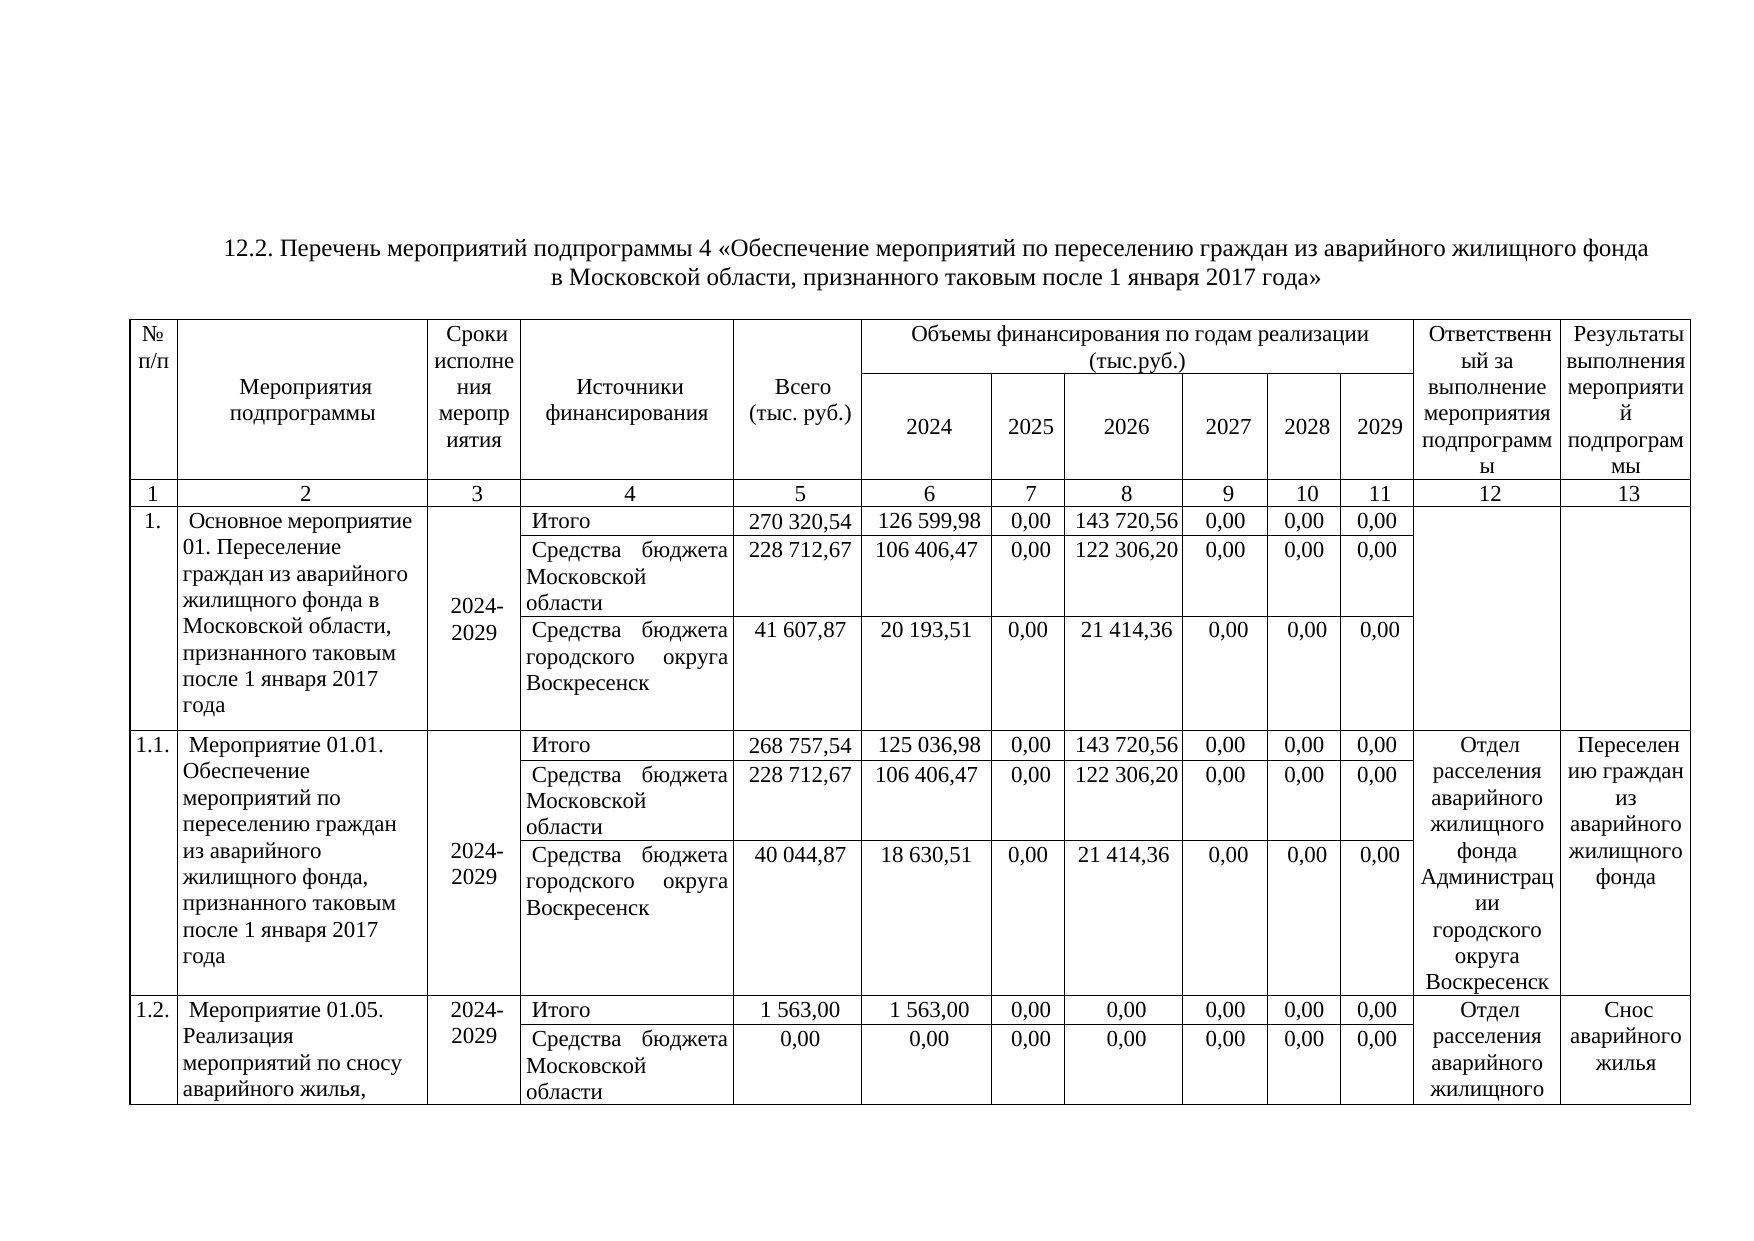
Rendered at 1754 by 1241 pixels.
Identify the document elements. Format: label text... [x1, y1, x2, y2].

table_cell 228 712,67 [734, 761, 861, 840]
table_cell 0,00 [1183, 507, 1267, 535]
table_cell 3 [428, 480, 520, 506]
table_cell 0,00 [1065, 996, 1182, 1024]
table_cell Итого [521, 996, 733, 1024]
table_cell 20 193,51 [862, 617, 991, 730]
table_cell 7 [992, 480, 1064, 506]
table_cell 2025 [992, 374, 1064, 478]
text в Московской области, признанного таковым после 1 января 2017 года» [118, 262, 1695, 291]
table_cell 21 414,36 [1065, 617, 1182, 730]
table_cell 0,00 [1183, 841, 1267, 995]
table_cell Отдел расселения аварийного жилищного фонда Администрации городского округа Воскресенск [1414, 996, 1560, 1104]
table_cell 10 [1268, 480, 1340, 506]
table_cell 0,00 [1183, 617, 1267, 730]
table_cell 0,00 [1341, 617, 1413, 730]
table_cell 2027 [1183, 374, 1267, 478]
table_cell 4 [521, 480, 733, 506]
table_cell 0,00 [992, 507, 1064, 535]
table_header № п/п [131, 320, 177, 478]
table_cell [1561, 507, 1690, 730]
table_cell 0,00 [1268, 841, 1340, 995]
table_cell Отдел расселения аварийного жилищного фонда Администрации городского округа Воскресенск [1414, 731, 1560, 995]
table_cell 0,00 [992, 841, 1064, 995]
table_cell 0,00 [1268, 731, 1340, 760]
table_cell 8 [1065, 480, 1182, 506]
table_cell 12 [1414, 480, 1560, 506]
table_cell 268 757,54 [734, 731, 861, 760]
table_cell 125 036,98 [862, 731, 991, 760]
table_cell 0,00 [1341, 536, 1413, 616]
table_header Ответственный за выполнение мероприятия подпрограммы [1414, 320, 1560, 478]
table_header Сроки исполнения мероприятия [428, 320, 520, 478]
table_cell 106 406,47 [862, 761, 991, 840]
table_cell 2029 [1341, 374, 1413, 478]
table_cell 0,00 [1341, 731, 1413, 760]
table_cell 2026 [1065, 374, 1182, 478]
table_cell 143 720,56 [1065, 731, 1182, 760]
table_cell Мероприятие 01.05. Реализация мероприятий по сносу аварийного жилья, расселенного в рамках программы переселения [178, 996, 427, 1104]
table_cell 0,00 [1341, 1025, 1413, 1104]
table_cell 0,00 [862, 1025, 991, 1104]
table_cell 1 [131, 480, 177, 506]
table_cell 1. [131, 507, 177, 730]
table_cell 9 [1183, 480, 1267, 506]
table_cell 40 044,87 [734, 841, 861, 995]
table_cell 0,00 [1341, 996, 1413, 1024]
table_cell 0,00 [1183, 996, 1267, 1024]
table_cell 0,00 [992, 731, 1064, 760]
table_cell Средства бюджета Московской области [521, 761, 733, 840]
table_cell 2024-2029 [428, 507, 520, 730]
table_cell 0,00 [1183, 731, 1267, 760]
table_cell 11 [1341, 480, 1413, 506]
table_cell 0,00 [1183, 1025, 1267, 1104]
table_cell 1 563,00 [862, 996, 991, 1024]
table_cell 0,00 [992, 761, 1064, 840]
table_cell 0,00 [1065, 1025, 1182, 1104]
table_cell 1.1. [131, 731, 177, 995]
table_cell 122 306,20 [1065, 536, 1182, 616]
table_cell Средства бюджета городского округа Воскресенск [521, 841, 733, 995]
table_header Мероприятия подпрограммы [178, 320, 427, 478]
table_cell Мероприятие 01.01. Обеспечение мероприятий по переселению граждан из аварийного жилищного фонда, признанного таковым после 1 января 2017 года [178, 731, 427, 995]
table_cell 2024 [862, 374, 991, 478]
table_cell 21 414,36 [1065, 841, 1182, 995]
table_cell 106 406,47 [862, 536, 991, 616]
table_cell 6 [862, 480, 991, 506]
table_cell 0,00 [1341, 841, 1413, 995]
table_cell Итого [521, 507, 733, 535]
table_cell 0,00 [1183, 536, 1267, 616]
table_cell 0,00 [1268, 536, 1340, 616]
table_cell Средства бюджета Московской области [521, 536, 733, 616]
table_cell 2028 [1268, 374, 1340, 478]
table_cell 18 630,51 [862, 841, 991, 995]
table_cell 0,00 [992, 1025, 1064, 1104]
table_cell 122 306,20 [1065, 761, 1182, 840]
table_cell 13 [1561, 480, 1690, 506]
table_cell Средства бюджета Московской области [521, 1025, 733, 1104]
table_cell Средства бюджета городского округа Воскресенск [521, 617, 733, 730]
table_cell Основное мероприятие 01. Переселение граждан из аварийного жилищного фонда в Московской области, признанного таковым после 1 января 2017 года [178, 507, 427, 730]
table_cell 0,00 [1183, 761, 1267, 840]
table_cell 0,00 [1268, 617, 1340, 730]
table_cell 0,00 [1341, 761, 1413, 840]
table_cell 143 720,56 [1065, 507, 1182, 535]
table_header Результаты выполнения мероприятий подпрограммы [1561, 320, 1690, 478]
table_header Всего (тыс. руб.) [734, 320, 861, 478]
table_cell 1.2. [131, 996, 177, 1104]
table_cell 0,00 [734, 1025, 861, 1104]
text 12.2. Перечень мероприятий подпрограммы 4 «Обеспечение мероприятий по переселению граждан из аварийного жилищного фонда [118, 233, 1695, 262]
table_cell 0,00 [992, 996, 1064, 1024]
table_cell 2024-2029 [428, 731, 520, 995]
table_cell Итого [521, 731, 733, 760]
table_cell 0,00 [992, 536, 1064, 616]
table_cell 5 [734, 480, 861, 506]
table_cell 270 320,54 [734, 507, 861, 535]
table_cell Снос аварийного жилья [1561, 996, 1690, 1104]
table_cell 1 563,00 [734, 996, 861, 1024]
table_cell 126 599,98 [862, 507, 991, 535]
table_cell [1414, 507, 1560, 730]
table_cell 41 607,87 [734, 617, 861, 730]
table_cell 0,00 [1268, 1025, 1340, 1104]
table_cell 0,00 [1268, 996, 1340, 1024]
table_header Источники финансирования [521, 320, 733, 478]
table_cell 0,00 [1268, 761, 1340, 840]
table_cell Переселению граждан из аварийного жилищного фонда [1561, 731, 1690, 995]
table_cell 0,00 [992, 617, 1064, 730]
table_cell 2 [178, 480, 427, 506]
table_cell 0,00 [1268, 507, 1340, 535]
table_cell 228 712,67 [734, 536, 861, 616]
table_header Объемы финансирования по годам реализации (тыс.руб.) [862, 320, 1413, 373]
table_cell 0,00 [1341, 507, 1413, 535]
table_cell 2024-2029 [428, 996, 520, 1104]
